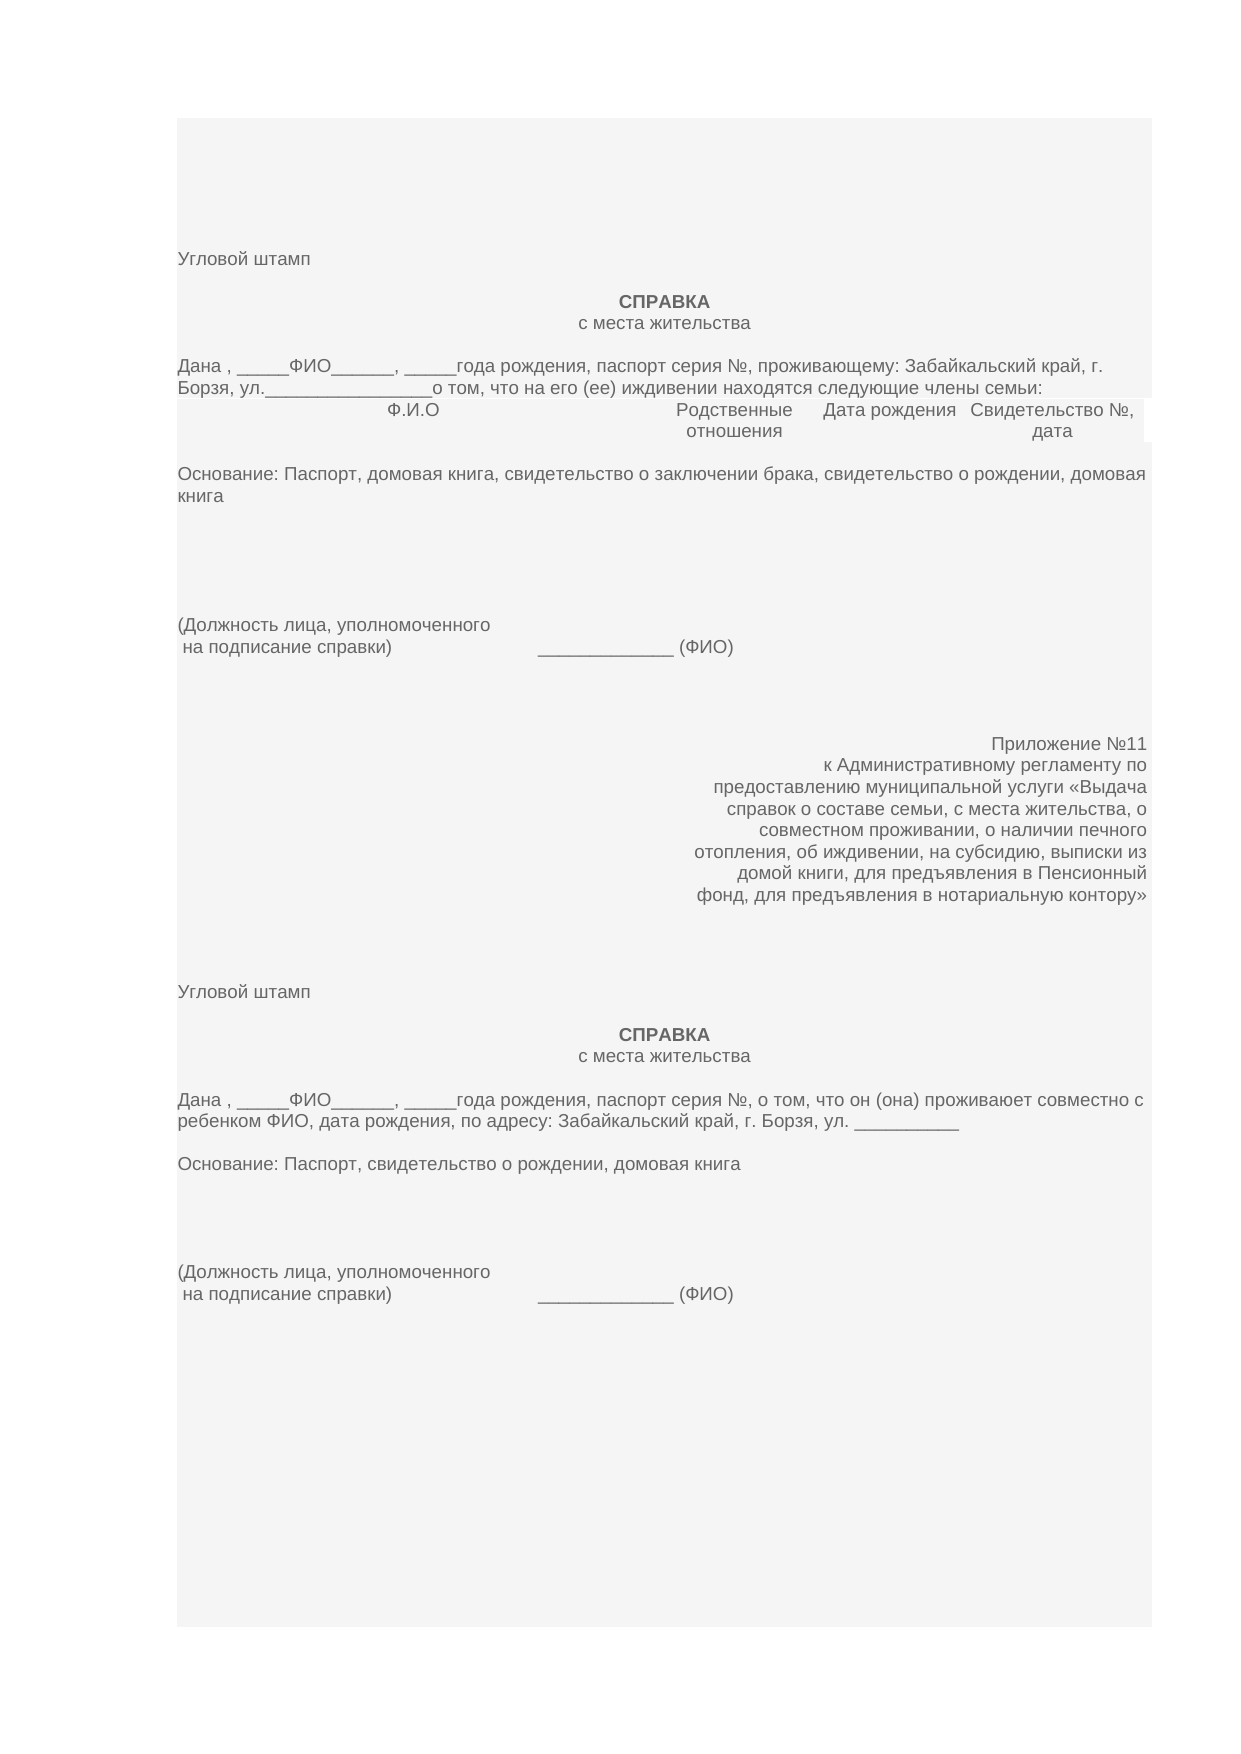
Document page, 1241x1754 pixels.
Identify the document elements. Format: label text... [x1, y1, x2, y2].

text с места жительства [177, 312, 1152, 334]
table_header Родственные отношения [649, 399, 819, 442]
text Дана , _____ФИО______, _____года рождения, паспорт серия №, о том, что он (она) проживаюет совместно с ребенком ФИО, дата рождения, по адресу: Забайкальский край, г. Борзя, ул. __________ [177, 1088, 1152, 1132]
text Основание: Паспорт, домовая книга, свидетельство о заключении брака, свидетельство о рождении, домовая книга [177, 463, 1152, 506]
text Угловой штамп [177, 981, 1152, 1002]
text СПРАВКА [177, 291, 1152, 312]
table_header Приложение №11 к Административному регламенту по предоставлению муниципальной услуги «Выдача справок о составе семьи, с места жительства, о совместном проживании, о наличии печного отопления, об иждивении, на субсидию, выписки из домой книги, для предъявления в Пенсионный фонд, для предъявления в нотариальную контору» [683, 733, 1147, 905]
table_header Дата рождения [819, 399, 960, 442]
table_header Свидетельство №, дата [960, 399, 1144, 442]
text Угловой штамп [177, 247, 1152, 269]
table_header Ф.И.О [177, 399, 649, 442]
text на подписание справки) _____________ (ФИО) [177, 1282, 1152, 1304]
text Основание: Паспорт, свидетельство о рождении, домовая книга [177, 1153, 1152, 1175]
text СПРАВКА [177, 1024, 1152, 1045]
text с места жительства [177, 1045, 1152, 1067]
text (Должность лица, уполномоченного [177, 1261, 1152, 1282]
text Дана , _____ФИО______, _____года рождения, паспорт серия №, проживающему: Забайкальский край, г. Борзя, ул.________________о том, что на его (ее) иждивении находятся следующие члены семьи: [177, 355, 1152, 398]
text на подписание справки) _____________ (ФИО) [177, 636, 1152, 657]
text (Должность лица, уполномоченного [177, 614, 1152, 636]
